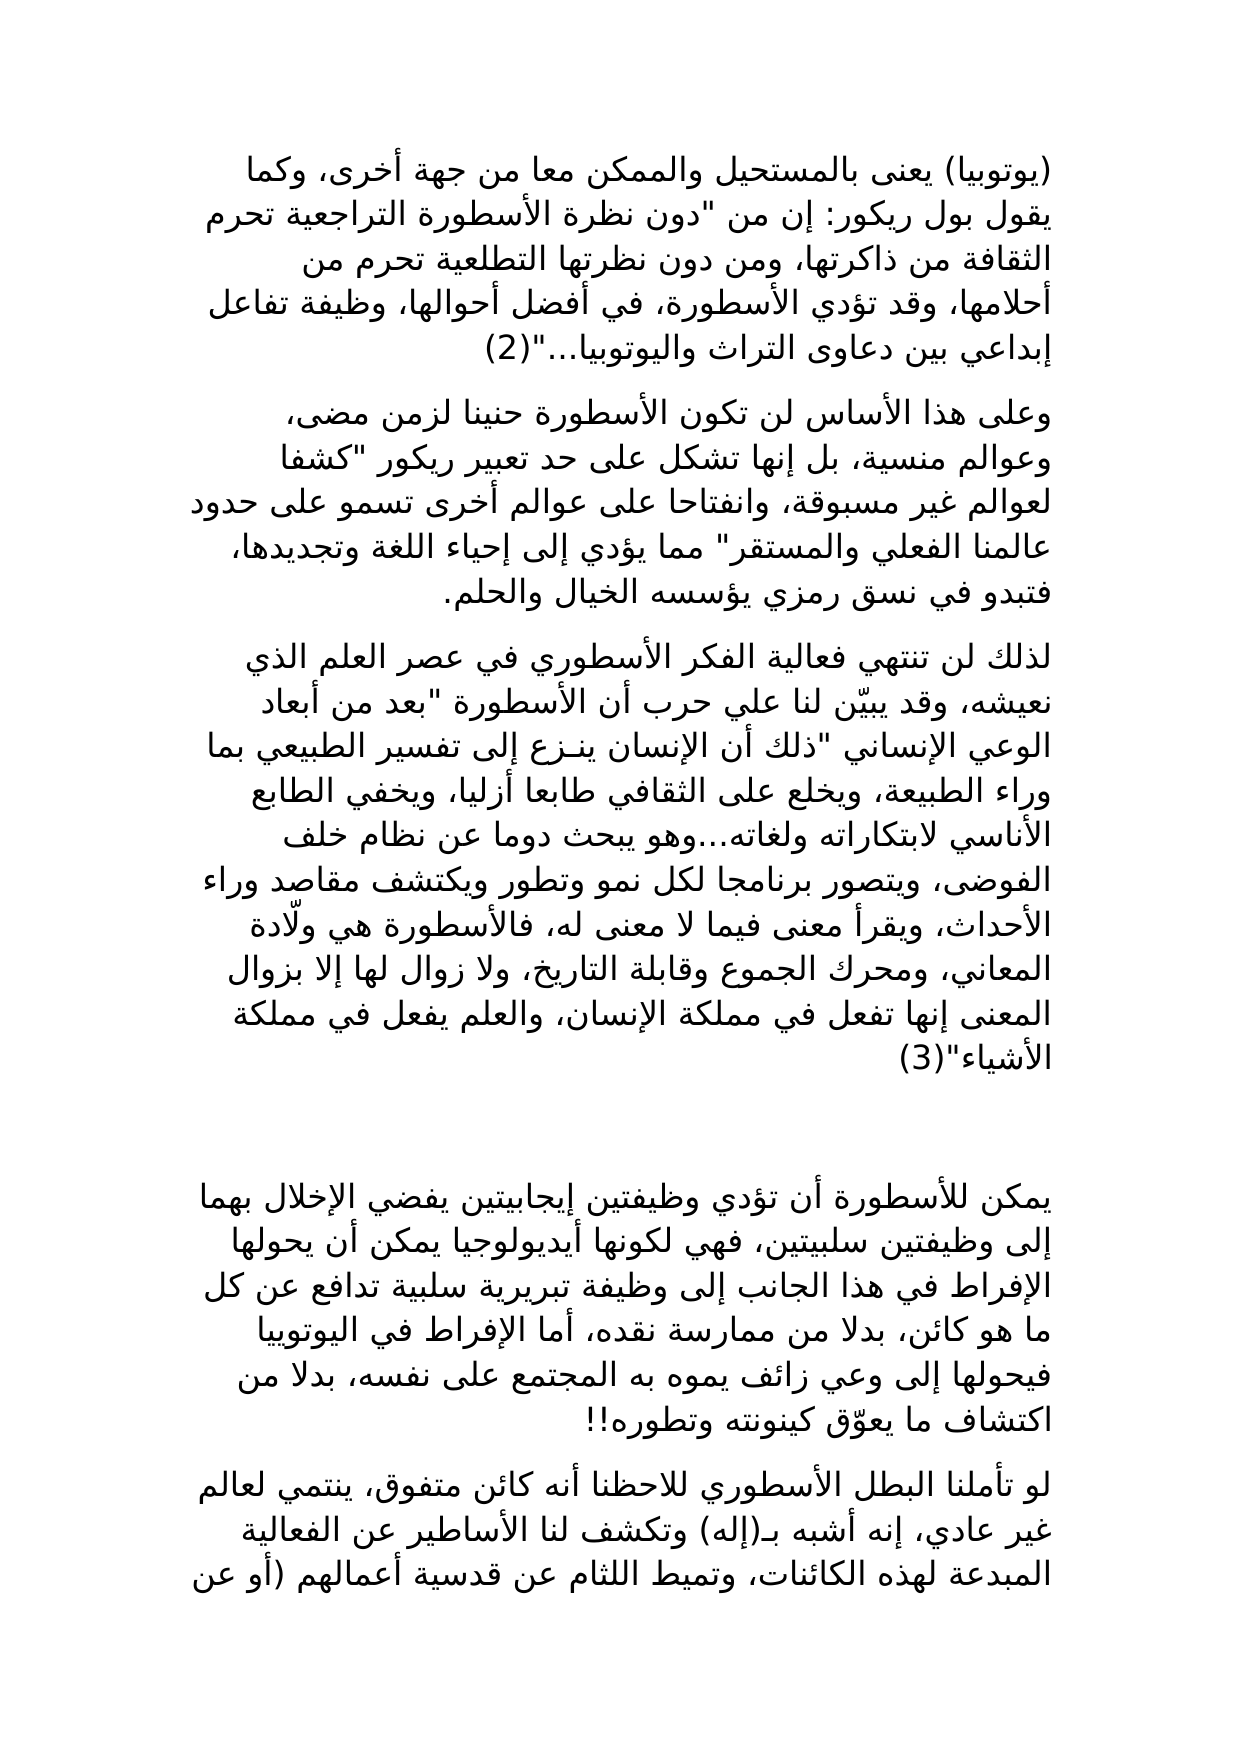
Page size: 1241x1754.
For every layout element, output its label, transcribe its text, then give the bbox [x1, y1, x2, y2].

text يمكن للأسطورة أن تؤدي وظيفتين إيجابيتين يفضي الإخلال بهما إلى وظيفتين سلبيتين، فهي لكونها أيديولوجيا يمكن أن يحولها الإفراط في هذا الجانب إلى وظيفة تبريرية سلبية تدافع عن كل ما هو كائن، بدلا من ممارسة نقده، أما الإفراط في اليوتوييا فيحولها إلى وعي زائف يموه به المجتمع على نفسه، بدلا من اكتشاف ما يعوّق كينونته وتطوره!!‏ [187, 1177, 1053, 1439]
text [187, 1466, 1053, 1593]
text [187, 150, 1053, 367]
text لذلك لن تنتهي فعالية الفكر الأسطوري في عصر العلم الذي نعيشه، وقد يبيّن لنا علي حرب أن الأسطورة "بعد من أبعاد الوعي الإنساني "ذلك أن الإنسان ينـزع إلى تفسير الطبيعي بما وراء الطبيعة، ويخلع على الثقافي طابعا أزليا، ويخفي الطابع الأناسي لابتكاراته ولغاته...وهو يبحث دوما عن نظام خلف الفوضى، ويتصور برنامجا لكل نمو وتطور ويكتشف مقاصد وراء الأحداث، ويقرأ معنى فيما لا معنى له، فالأسطورة هي ولّادة المعاني، ومحرك الجموع وقابلة التاريخ، ولا زوال لها إلا بزوال المعنى إنها تفعل في مملكة الإنسان، والعلم يفعل في مملكة الأشياء"(3)‏ [187, 637, 1053, 1078]
text وعلى هذا الأساس لن تكون الأسطورة حنينا لزمن مضى، وعوالم منسية، بل إنها تشكل على حد تعبير ريكور "كشفا لعوالم غير مسبوقة، وانفتاحا على عوالم أخرى تسمو على حدود عالمنا الفعلي والمستقر" مما يؤدي إلى إحياء اللغة وتجديدها، فتبدو في نسق رمزي يؤسسه الخيال والحلم.‏ [187, 394, 1053, 611]
